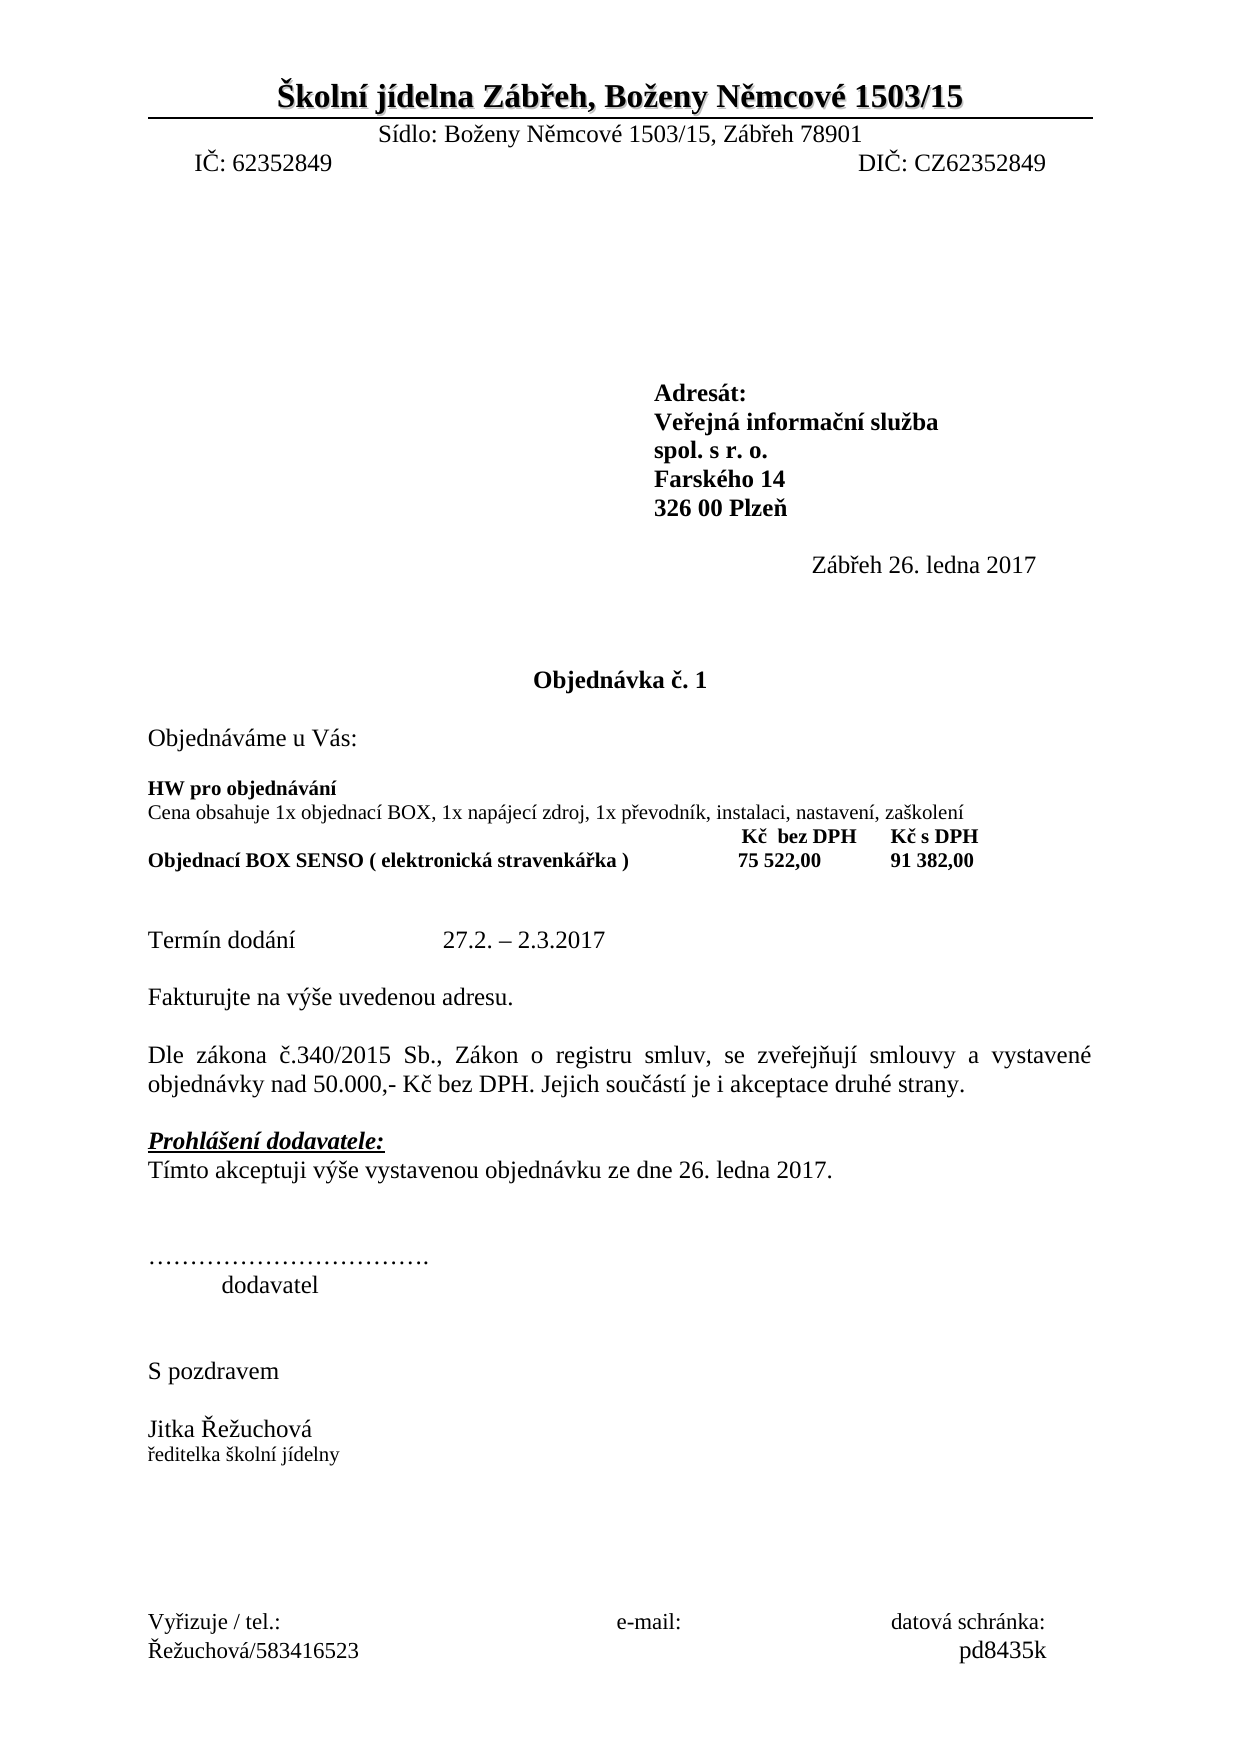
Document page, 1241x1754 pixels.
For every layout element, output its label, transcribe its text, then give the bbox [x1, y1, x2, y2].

text Adresát: [148, 378, 1093, 407]
text ……………………………. [148, 1241, 1093, 1270]
text Tímto akceptuji výše vystavenou objednávku ze dne 26. ledna 2017. [148, 1155, 1093, 1184]
text Veřejná informační služba [148, 407, 1093, 436]
text Jitka Řežuchová [148, 1414, 1093, 1442]
text Objednáváme u Vás: [148, 723, 1093, 752]
text Dle zákona č.340/2015 Sb., Zákon o registru smluv, se zveřejňují smlouvy a vystavené objednávky nad 50.000,- Kč bez DPH. Jejich součástí je i akceptace druhé strany. [148, 1040, 1093, 1097]
text Zábřeh 26. ledna 2017 [148, 551, 1093, 579]
text S pozdravem [148, 1356, 1093, 1385]
text Objednávka č. 1 [148, 666, 1093, 694]
text Termín dodání 27.2. – 2.3.2017 [148, 925, 1093, 954]
text dodavatel [148, 1270, 1093, 1299]
text HW pro objednávání Cena obsahuje 1x objednací BOX, 1x napájecí zdroj, 1x převodník, instalaci, nastavení, zaškolení Kč bez DPH Kč s DPH Objednací BOX SENSO ( elektronická stravenkářka ) 75 522,00 91 382,00 [148, 776, 1093, 872]
text ředitelka školní jídelny [148, 1442, 1093, 1466]
text Fakturujte na výše uvedenou adresu. [148, 982, 1093, 1011]
text Prohlášení dodavatele: [148, 1126, 1093, 1155]
text Farského 14 [148, 464, 1093, 493]
text 326 00 Plzeň [148, 493, 1093, 522]
text spol. s r. o. [148, 436, 1093, 464]
